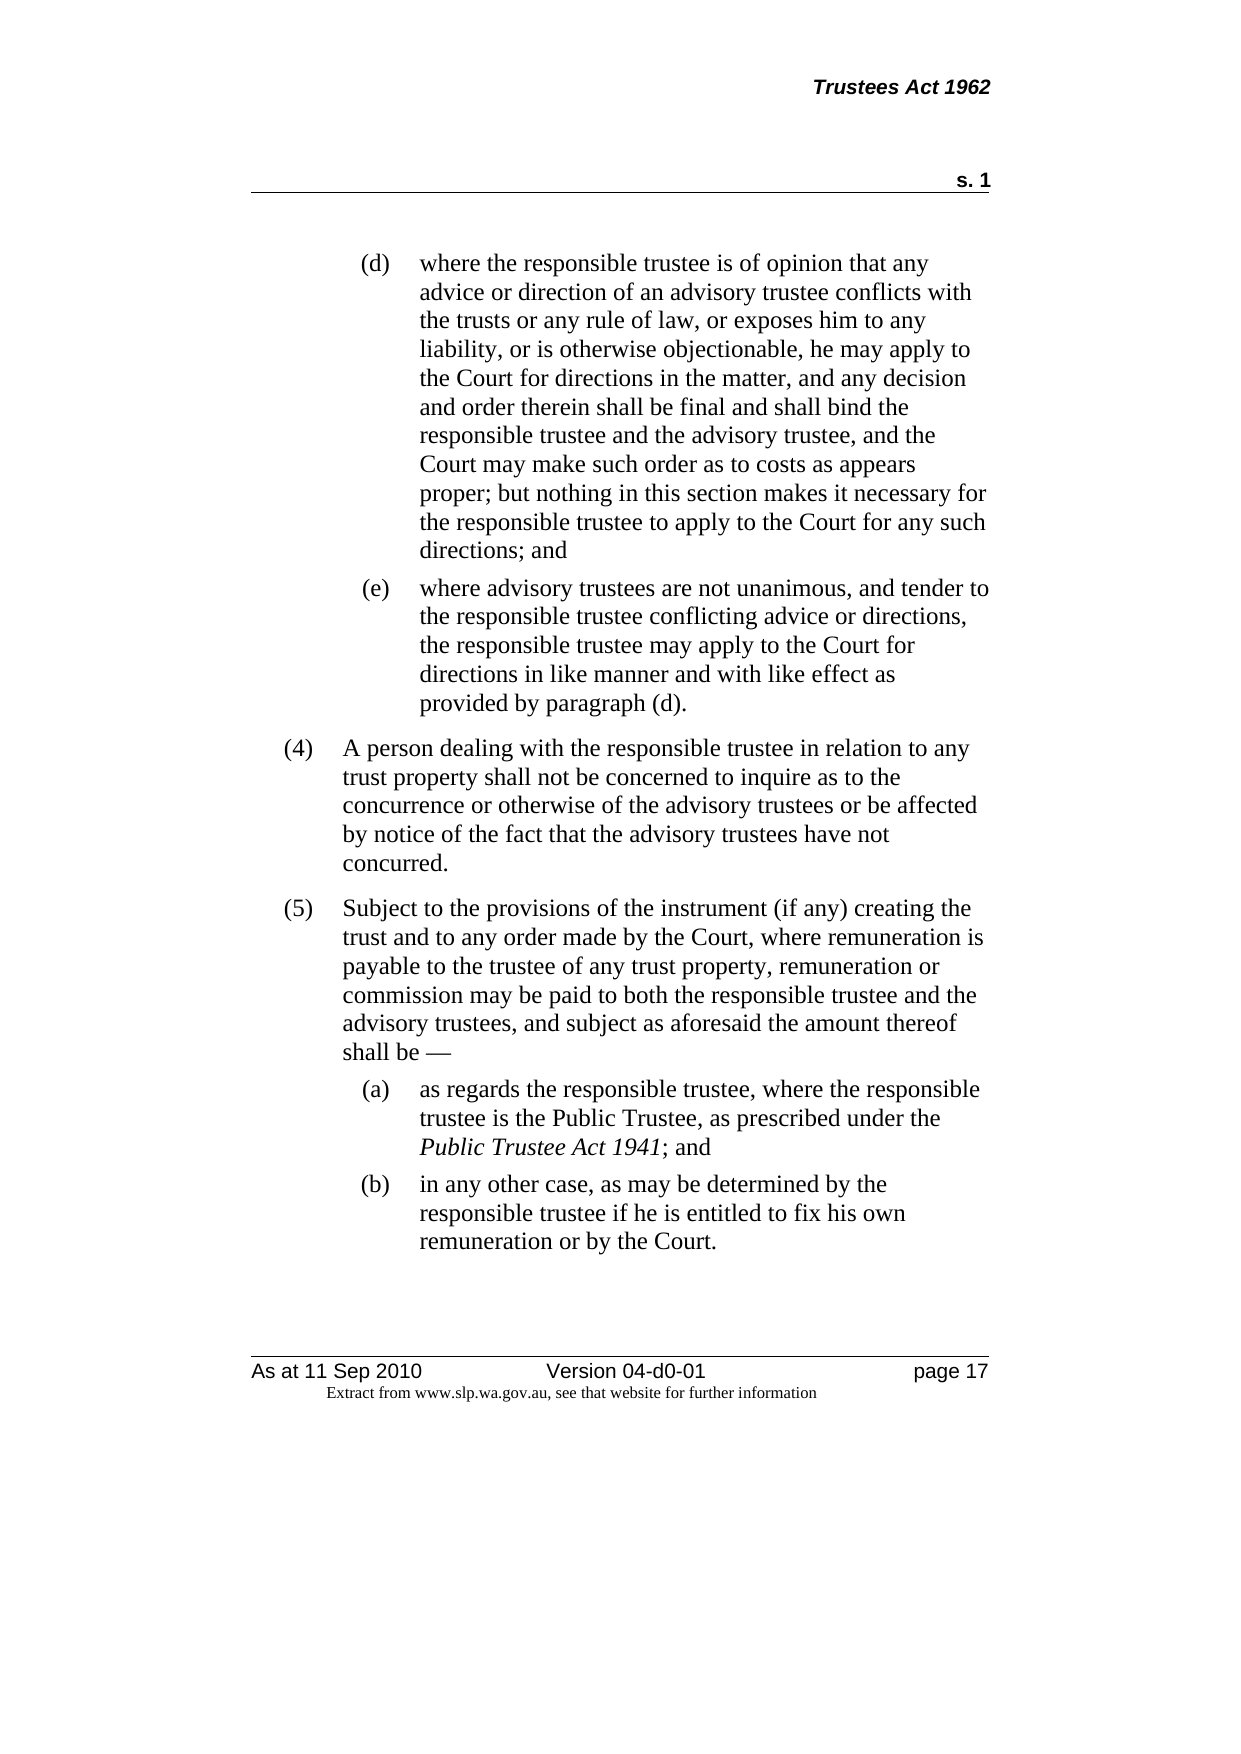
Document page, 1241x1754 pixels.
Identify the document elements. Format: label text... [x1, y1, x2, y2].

text (4) A person dealing with the responsible trustee in relation to any trust property shall not be concerned to inquire as to the concurrence or otherwise of the advisory trustees or be affected by notice of the fact that the advisory trustees have not concurred. [251, 733, 989, 877]
text (a) as regards the responsible trustee, where the responsible trustee is the Public Trustee, as prescribed under the Public Trustee Act 1941; and [251, 1074, 989, 1161]
text (d) where the responsible trustee is of opinion that any advice or direction of an advisory trustee conflicts with the trusts or any rule of law, or exposes him to any liability, or is otherwise objectionable, he may apply to the Court for directions in the matter, and any decision and order therein shall be final and shall bind the responsible trustee and the advisory trustee, and the Court may make such order as to costs as appears proper; but nothing in this section makes it necessary for the responsible trustee to apply to the Court for any such directions; and [251, 248, 989, 564]
text (5) Subject to the provisions of the instrument (if any) creating the trust and to any order made by the Court, where remuneration is payable to the trustee of any trust property, remuneration or commission may be paid to both the responsible trustee and the advisory trustees, and subject as aforesaid the amount thereof shall be — [251, 893, 989, 1066]
text (b) in any other case, as may be determined by the responsible trustee if he is entitled to fix his own remuneration or by the Court. [251, 1169, 989, 1255]
text (e) where advisory trustees are not unanimous, and tender to the responsible trustee conflicting advice or directions, the responsible trustee may apply to the Court for directions in like manner and with like effect as provided by paragraph (d). [251, 573, 989, 716]
